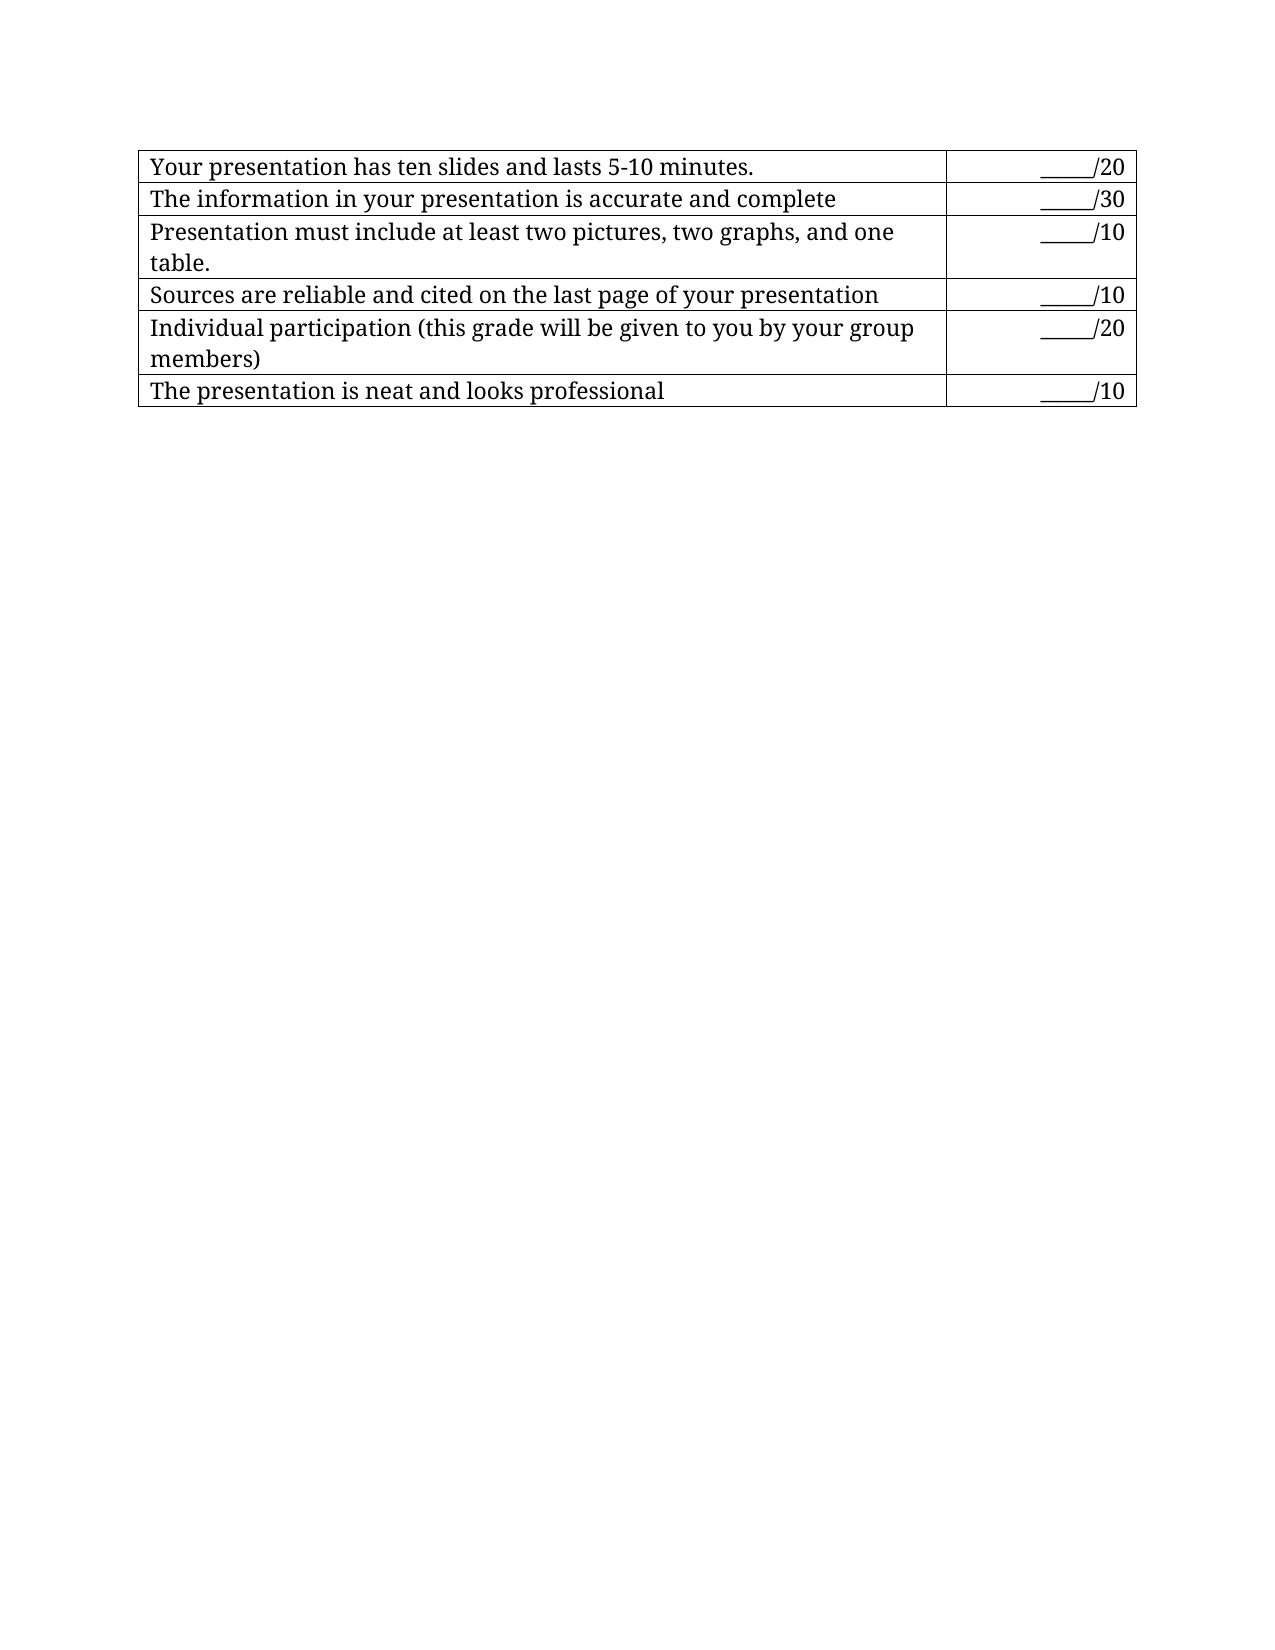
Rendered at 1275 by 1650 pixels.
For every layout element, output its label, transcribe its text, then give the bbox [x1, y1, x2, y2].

table_cell _____/20 [947, 311, 1136, 374]
table_header Your presentation has ten slides and lasts 5-10 minutes. [139, 151, 946, 182]
table_cell The presentation is neat and looks professional [139, 375, 946, 406]
table_cell Presentation must include at least two pictures, two graphs, and one table. [139, 216, 946, 278]
table_cell _____/10 [947, 279, 1136, 310]
table_cell Individual participation (this grade will be given to you by your group members) [139, 311, 946, 374]
table_cell _____/10 [947, 216, 1136, 278]
table_header _____/20 [947, 151, 1136, 182]
table_cell Sources are reliable and cited on the last page of your presentation [139, 279, 946, 310]
table_cell The information in your presentation is accurate and complete [139, 183, 946, 214]
table_cell _____/10 [947, 375, 1136, 406]
table_cell _____/30 [947, 183, 1136, 214]
